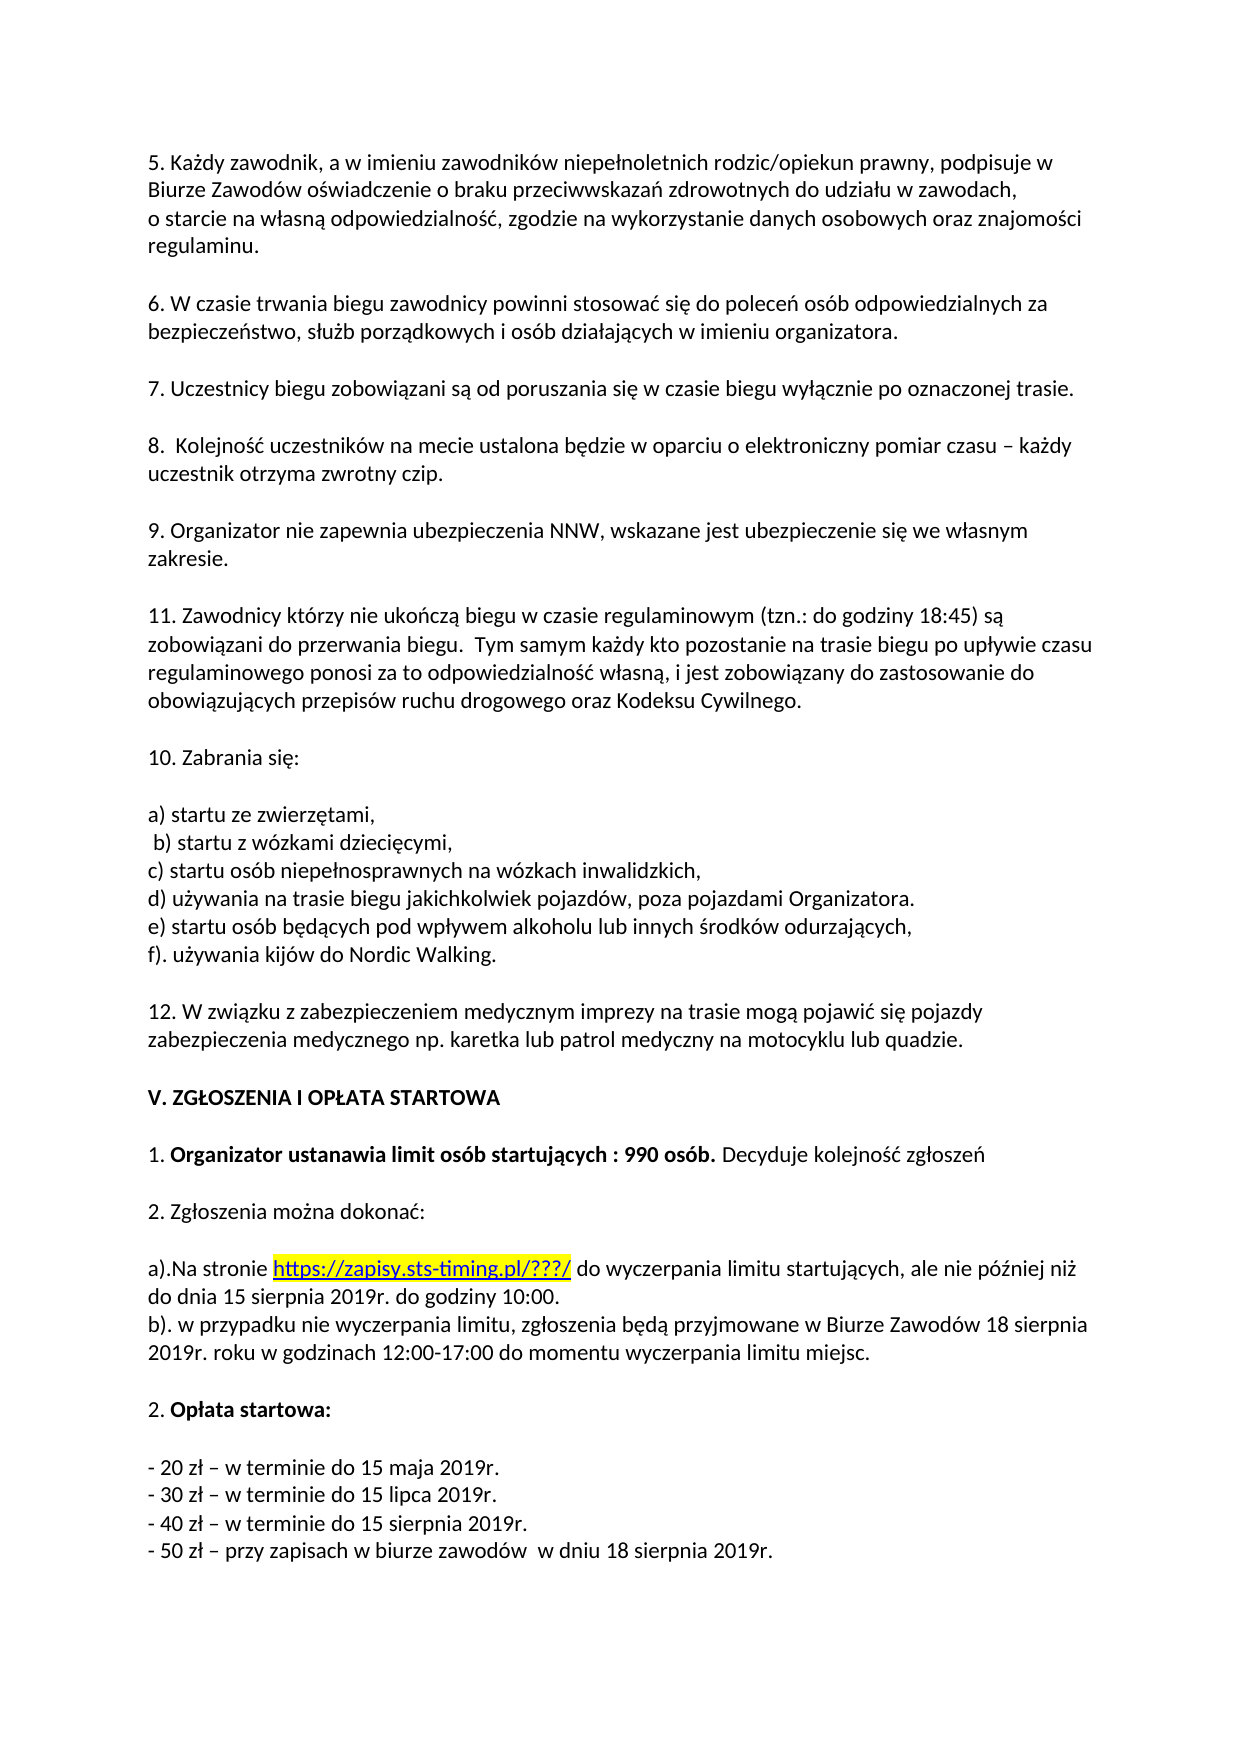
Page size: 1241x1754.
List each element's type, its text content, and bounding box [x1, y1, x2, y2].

text 6. W czasie trwania biegu zawodnicy powinni stosować się do poleceń osób odpowiedzialnych za bezpieczeństwo, służb porządkowych i osób działających w imieniu organizatora. [148, 289, 1093, 345]
text 11. Zawodnicy którzy nie ukończą biegu w czasie regulaminowym (tzn.: do godziny 18:45) są zobowiązani do przerwania biegu. Tym samym każdy kto pozostanie na trasie biegu po upływie czasu regulaminowego ponosi za to odpowiedzialność własną, i jest zobowiązany do zastosowanie do obowiązujących przepisów ruchu drogowego oraz Kodeksu Cywilnego. [148, 602, 1093, 714]
text 9. Organizator nie zapewnia ubezpieczenia NNW, wskazane jest ubezpieczenie się we własnym zakresie. [148, 516, 1093, 572]
text a).Na stronie https://zapisy.sts-timing.pl/???/ do wyczerpania limitu startujących, ale nie później niż do dnia 15 sierpnia 2019r. do godziny 10:00. b). w przypadku nie wyczerpania limitu, zgłoszenia będą przyjmowane w Biurze Zawodów 18 sierpnia 2019r. roku w godzinach 12:00-17:00 do momentu wyczerpania limitu miejsc. [148, 1254, 1093, 1366]
text - 20 zł – w terminie do 15 maja 2019r. - 30 zł – w terminie do 15 lipca 2019r. - 40 zł – w terminie do 15 sierpnia 2019r. - 50 zł – przy zapisach w biurze zawodów w dniu 18 sierpnia 2019r. [148, 1453, 1093, 1565]
text 12. W związku z zabezpieczeniem medycznym imprezy na trasie mogą pojawić się pojazdy zabezpieczenia medycznego np. karetka lub patrol medyczny na motocyklu lub quadzie. [148, 997, 1093, 1053]
text 1. Organizator ustanawia limit osób startujących : 990 osób. Decyduje kolejność zgłoszeń [148, 1140, 1093, 1168]
text V. ZGŁOSZENIA I OPŁATA STARTOWA [148, 1083, 1093, 1111]
text 2. Opłata startowa: [148, 1395, 1093, 1423]
text 5. Każdy zawodnik, a w imieniu zawodników niepełnoletnich rodzic/opiekun prawny, podpisuje w Biurze Zawodów oświadczenie o braku przeciwwskazań zdrowotnych do udziału w zawodach, o starcie na własną odpowiedzialność, zgodzie na wykorzystanie danych osobowych oraz znajomości regulaminu. [148, 148, 1093, 260]
text a) startu ze zwierzętami, b) startu z wózkami dziecięcymi, c) startu osób niepełnosprawnych na wózkach inwalidzkich, d) używania na trasie biegu jakichkolwiek pojazdów, poza pojazdami Organizatora. e) startu osób będących pod wpływem alkoholu lub innych środków odurzających, f). używania kijów do Nordic Walking. [148, 800, 1093, 968]
text 8. Kolejność uczestników na mecie ustalona będzie w oparciu o elektroniczny pomiar czasu – każdy uczestnik otrzyma zwrotny czip. [148, 431, 1093, 487]
text 2. Zgłoszenia można dokonać: [148, 1197, 1093, 1225]
text 7. Uczestnicy biegu zobowiązani są od poruszania się w czasie biegu wyłącznie po oznaczonej trasie. [148, 374, 1093, 402]
text 10. Zabrania się: [148, 743, 1093, 771]
